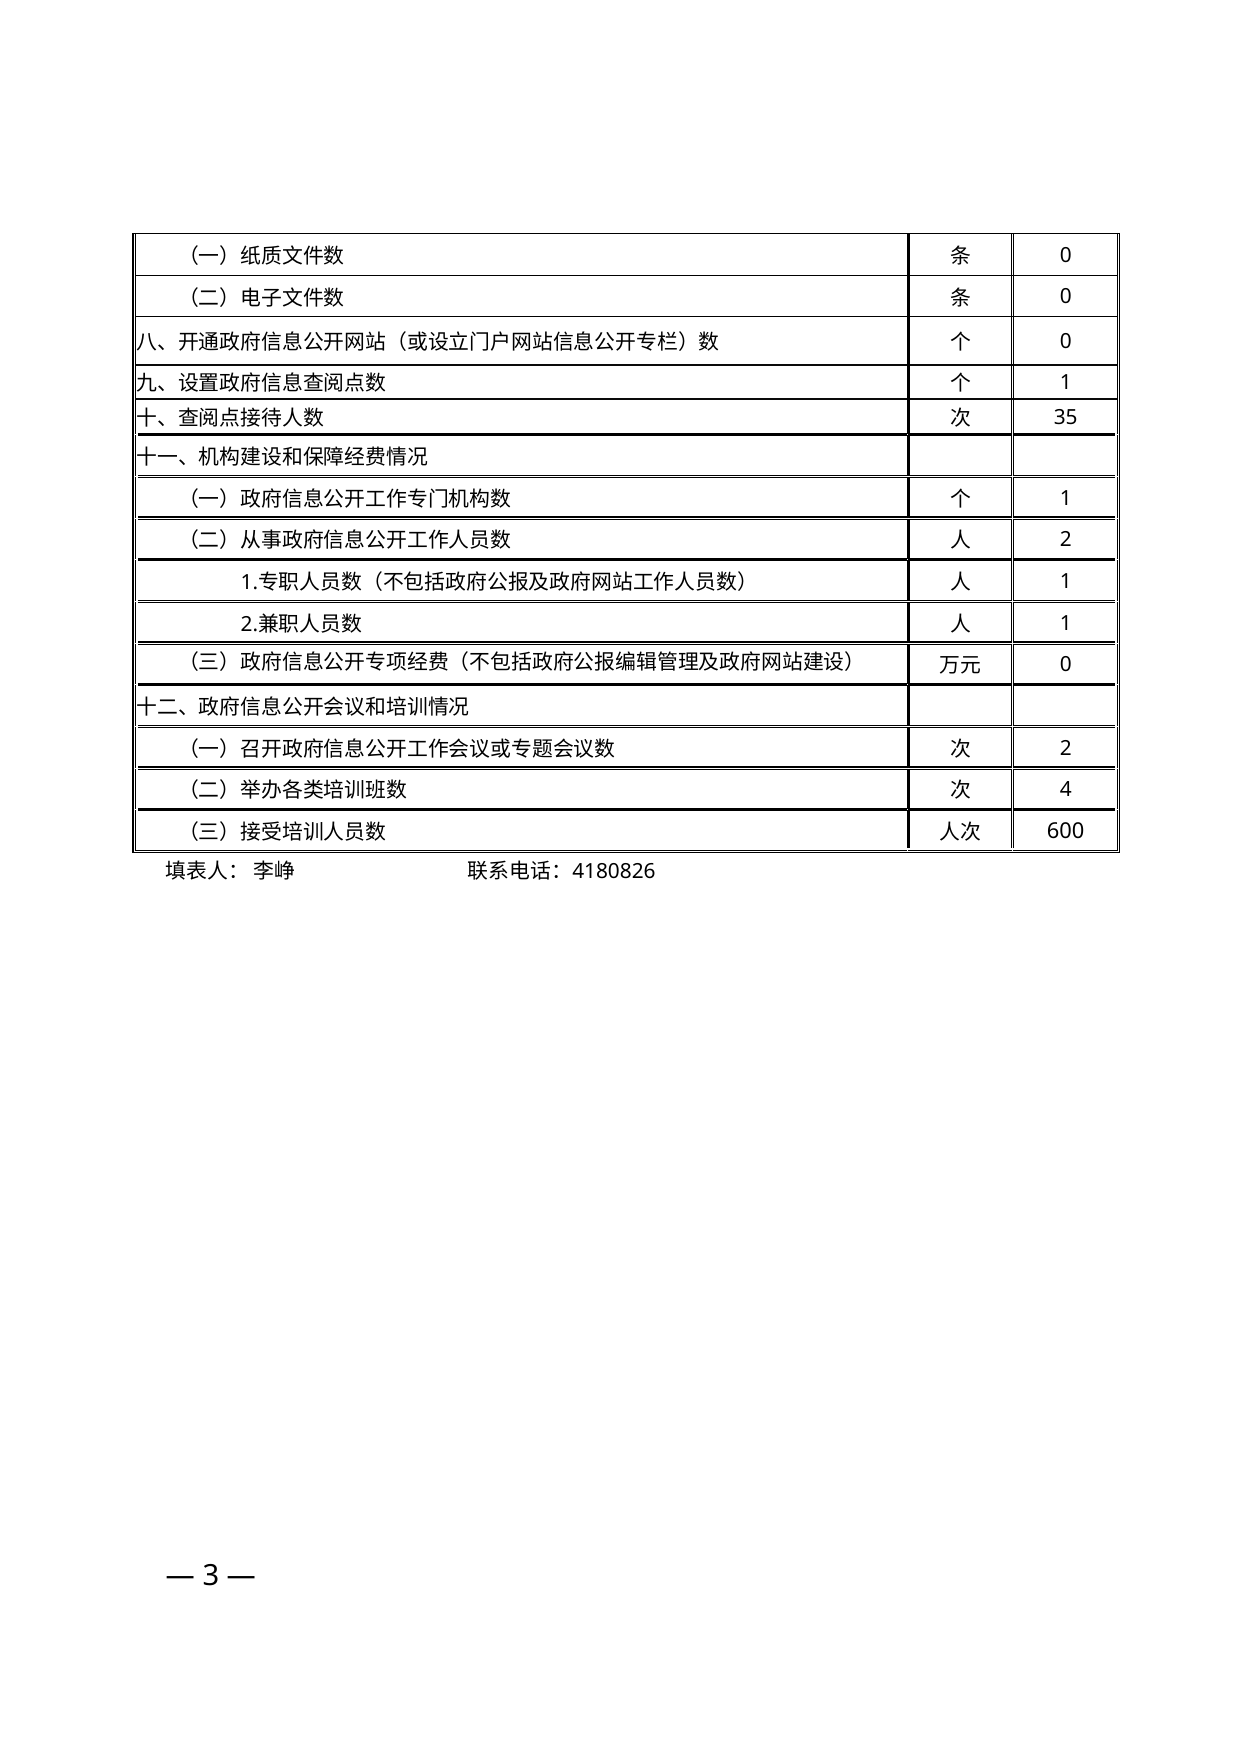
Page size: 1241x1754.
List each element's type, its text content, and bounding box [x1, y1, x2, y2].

table_cell 十二、政府信息公开会议和培训情况 [134, 683, 907, 724]
table_cell 人 [910, 561, 1011, 599]
table_cell 十一、机构建设和保障经费情况 [134, 433, 907, 474]
table_cell 十、查阅点接待人数 [136, 400, 907, 433]
table_cell [1014, 683, 1118, 724]
table_cell 2.兼职人员数 [136, 600, 907, 641]
table_cell 600 [1013, 808, 1118, 849]
table_cell 个 [910, 478, 1011, 516]
table_cell （一）纸质文件数 [136, 234, 907, 274]
table_cell 1 [1014, 600, 1117, 641]
table_cell 0 [1014, 276, 1117, 316]
table_cell [1014, 433, 1118, 474]
table_cell 个 [910, 317, 1011, 364]
table_cell （三）接受培训人员数 [134, 808, 908, 849]
table_cell 次 [910, 770, 1011, 808]
table_cell 九、设置政府信息查阅点数 [136, 366, 907, 398]
table_cell 1 [1014, 558, 1118, 599]
table_cell （一）召开政府信息公开工作会议或专题会议数 [136, 725, 907, 766]
table_cell （三）政府信息公开专项经费（不包括政府公报编辑管理及政府网站建设） 护等方面的经费） [136, 641, 907, 683]
table_cell 万元 [910, 645, 1011, 683]
table_cell 0 [1014, 234, 1117, 274]
table_cell 1.专职人员数（不包括政府公报及政府网站工作人员数） [134, 558, 907, 599]
table_cell 35 [1014, 400, 1117, 433]
table_cell 1 [1014, 366, 1117, 398]
table_cell （二）举办各类培训班数 [136, 766, 907, 808]
table_cell 次 [910, 400, 1011, 433]
table_cell [910, 686, 1011, 724]
table_cell 人 [910, 520, 1011, 558]
table_cell 0 [1014, 641, 1117, 683]
table_cell 条 [910, 234, 1011, 274]
table_cell 人次 [908, 811, 1012, 849]
table_cell [910, 436, 1011, 474]
table_cell 0 [1014, 317, 1117, 364]
table_cell （二）从事政府信息公开工作人员数 [136, 516, 907, 558]
table_cell 2 [1014, 516, 1117, 558]
table_cell 人 [910, 603, 1011, 641]
table_cell 条 [910, 276, 1011, 316]
table_cell 次 [910, 728, 1011, 766]
text 填表人： 李峥 联系电话：4180826 [165, 853, 1087, 885]
table_cell （二）电子文件数 [136, 276, 907, 316]
table_cell 1 [1014, 475, 1117, 516]
table_cell （一）政府信息公开工作专门机构数 [136, 475, 907, 516]
table_cell 2 [1014, 725, 1117, 766]
table_cell 个 [910, 366, 1011, 398]
table_cell 八、开通政府信息公开网站（或设立门户网站信息公开专栏）数 [136, 317, 907, 364]
table_cell 4 [1014, 766, 1117, 808]
